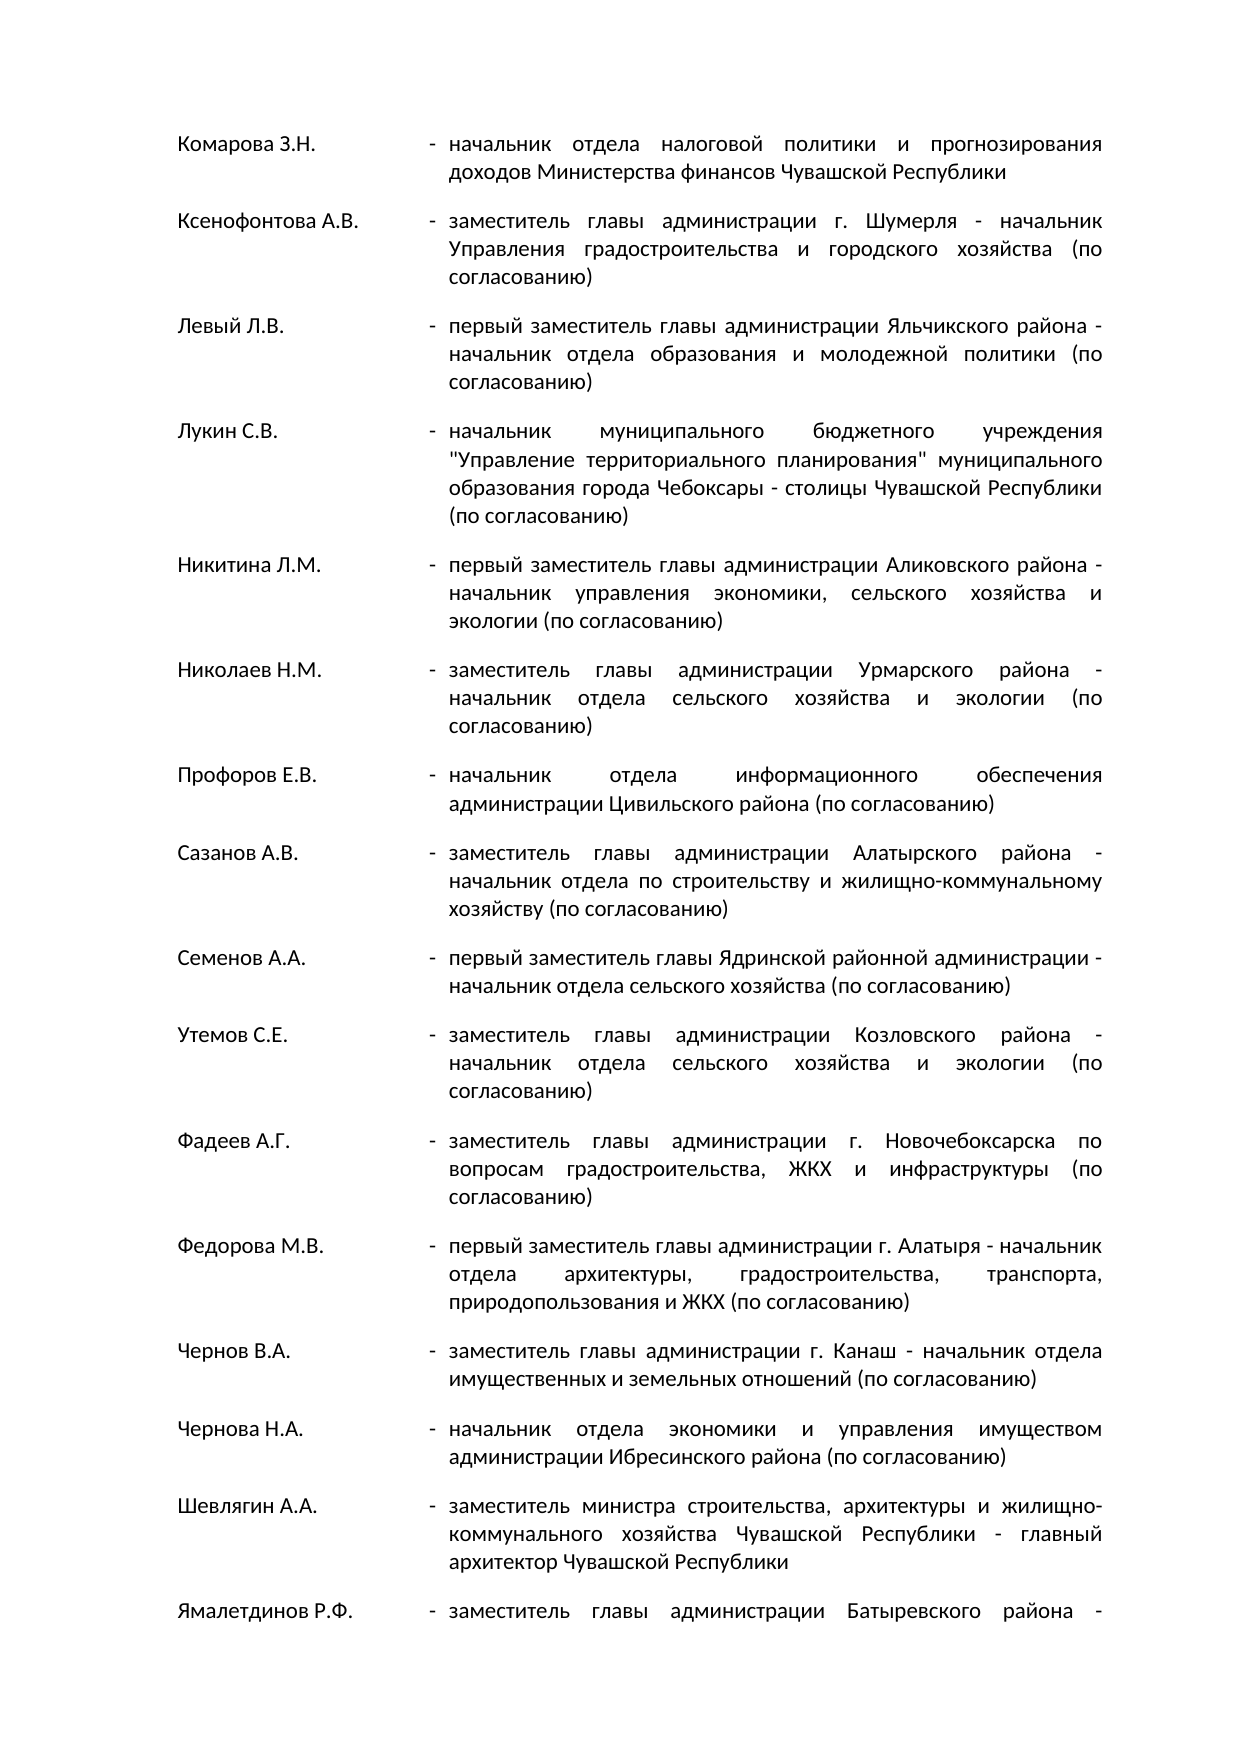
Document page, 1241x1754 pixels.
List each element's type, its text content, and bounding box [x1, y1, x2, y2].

table_cell Сазанов А.В. [171, 827, 407, 933]
table_cell Профоров Е.В. [171, 750, 407, 827]
table_cell начальник муниципального бюджетного учреждения "Управление территориального планирования" муниципального образования города Чебоксары - столицы Чувашской Республики (по согласованию) [442, 406, 1110, 539]
table_cell заместитель главы администрации Урмарского района - начальник отдела сельского хозяйства и экологии (по согласованию) [442, 645, 1110, 750]
table_cell - [407, 827, 442, 933]
table_cell - [407, 1326, 442, 1403]
table_cell заместитель министра строительства, архитектуры и жилищно-коммунального хозяйства Чувашской Республики - главный архитектор Чувашской Республики [442, 1480, 1110, 1586]
table_cell - [407, 1221, 442, 1326]
table_cell Чернова Н.А. [171, 1403, 407, 1480]
table_cell заместитель главы администрации Алатырского района - начальник отдела по строительству и жилищно-коммунальному хозяйству (по согласованию) [442, 827, 1110, 933]
table_cell Федорова М.В. [171, 1221, 407, 1326]
table_cell заместитель главы администрации г. Новочебоксарска по вопросам градостроительства, ЖКХ и инфраструктуры (по согласованию) [442, 1115, 1110, 1221]
table_cell - [407, 1115, 442, 1221]
table_cell Лукин С.В. [171, 406, 407, 539]
table_cell первый заместитель главы администрации Аликовского района - начальник управления экономики, сельского хозяйства и экологии (по согласованию) [442, 539, 1110, 645]
table_cell первый заместитель главы Ядринской районной администрации - начальник отдела сельского хозяйства (по согласованию) [442, 933, 1110, 1010]
table_cell заместитель главы администрации г. Шумерля - начальник Управления градостроительства и городского хозяйства (по согласованию) [442, 195, 1110, 301]
table_cell - [407, 1586, 442, 1635]
table_cell Николаев Н.М. [171, 645, 407, 750]
table_cell - [407, 118, 442, 195]
table_cell - [407, 1480, 442, 1586]
table_cell первый заместитель главы администрации Яльчикского района - начальник отдела образования и молодежной политики (по согласованию) [442, 301, 1110, 406]
table_cell - [407, 1010, 442, 1115]
table_cell Чернов В.А. [171, 1326, 407, 1403]
table_cell начальник отдела налоговой политики и прогнозирования доходов Министерства финансов Чувашской Республики [442, 118, 1110, 195]
table_cell - [407, 750, 442, 827]
table_cell заместитель главы администрации Козловского района - начальник отдела сельского хозяйства и экологии (по согласованию) [442, 1010, 1110, 1115]
table_cell заместитель главы администрации г. Канаш - начальник отдела имущественных и земельных отношений (по согласованию) [442, 1326, 1110, 1403]
table_cell - [407, 539, 442, 645]
table_cell - [407, 301, 442, 406]
table_cell Шевлягин А.А. [171, 1480, 407, 1586]
table_cell - [407, 195, 442, 301]
table_cell начальник отдела информационного обеспечения администрации Цивильского района (по согласованию) [442, 750, 1110, 827]
table_cell - [407, 406, 442, 539]
table_cell Ксенофонтова А.В. [171, 195, 407, 301]
table_cell Никитина Л.М. [171, 539, 407, 645]
table_cell - [407, 645, 442, 750]
table_cell начальник отдела экономики и управления имуществом администрации Ибресинского района (по согласованию) [442, 1403, 1110, 1480]
table_cell первый заместитель главы администрации г. Алатыря - начальник отдела архитектуры, градостроительства, транспорта, природопользования и ЖКХ (по согласованию) [442, 1221, 1110, 1326]
table_cell Фадеев А.Г. [171, 1115, 407, 1221]
table_cell Семенов А.А. [171, 933, 407, 1010]
table_cell - [407, 933, 442, 1010]
table_cell Ямалетдинов Р.Ф. [171, 1586, 407, 1635]
table_cell Утемов С.Е. [171, 1010, 407, 1115]
table_cell - [407, 1403, 442, 1480]
table_cell Комарова З.Н. [171, 118, 407, 195]
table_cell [442, 1586, 1110, 1635]
table_cell Левый Л.В. [171, 301, 407, 406]
